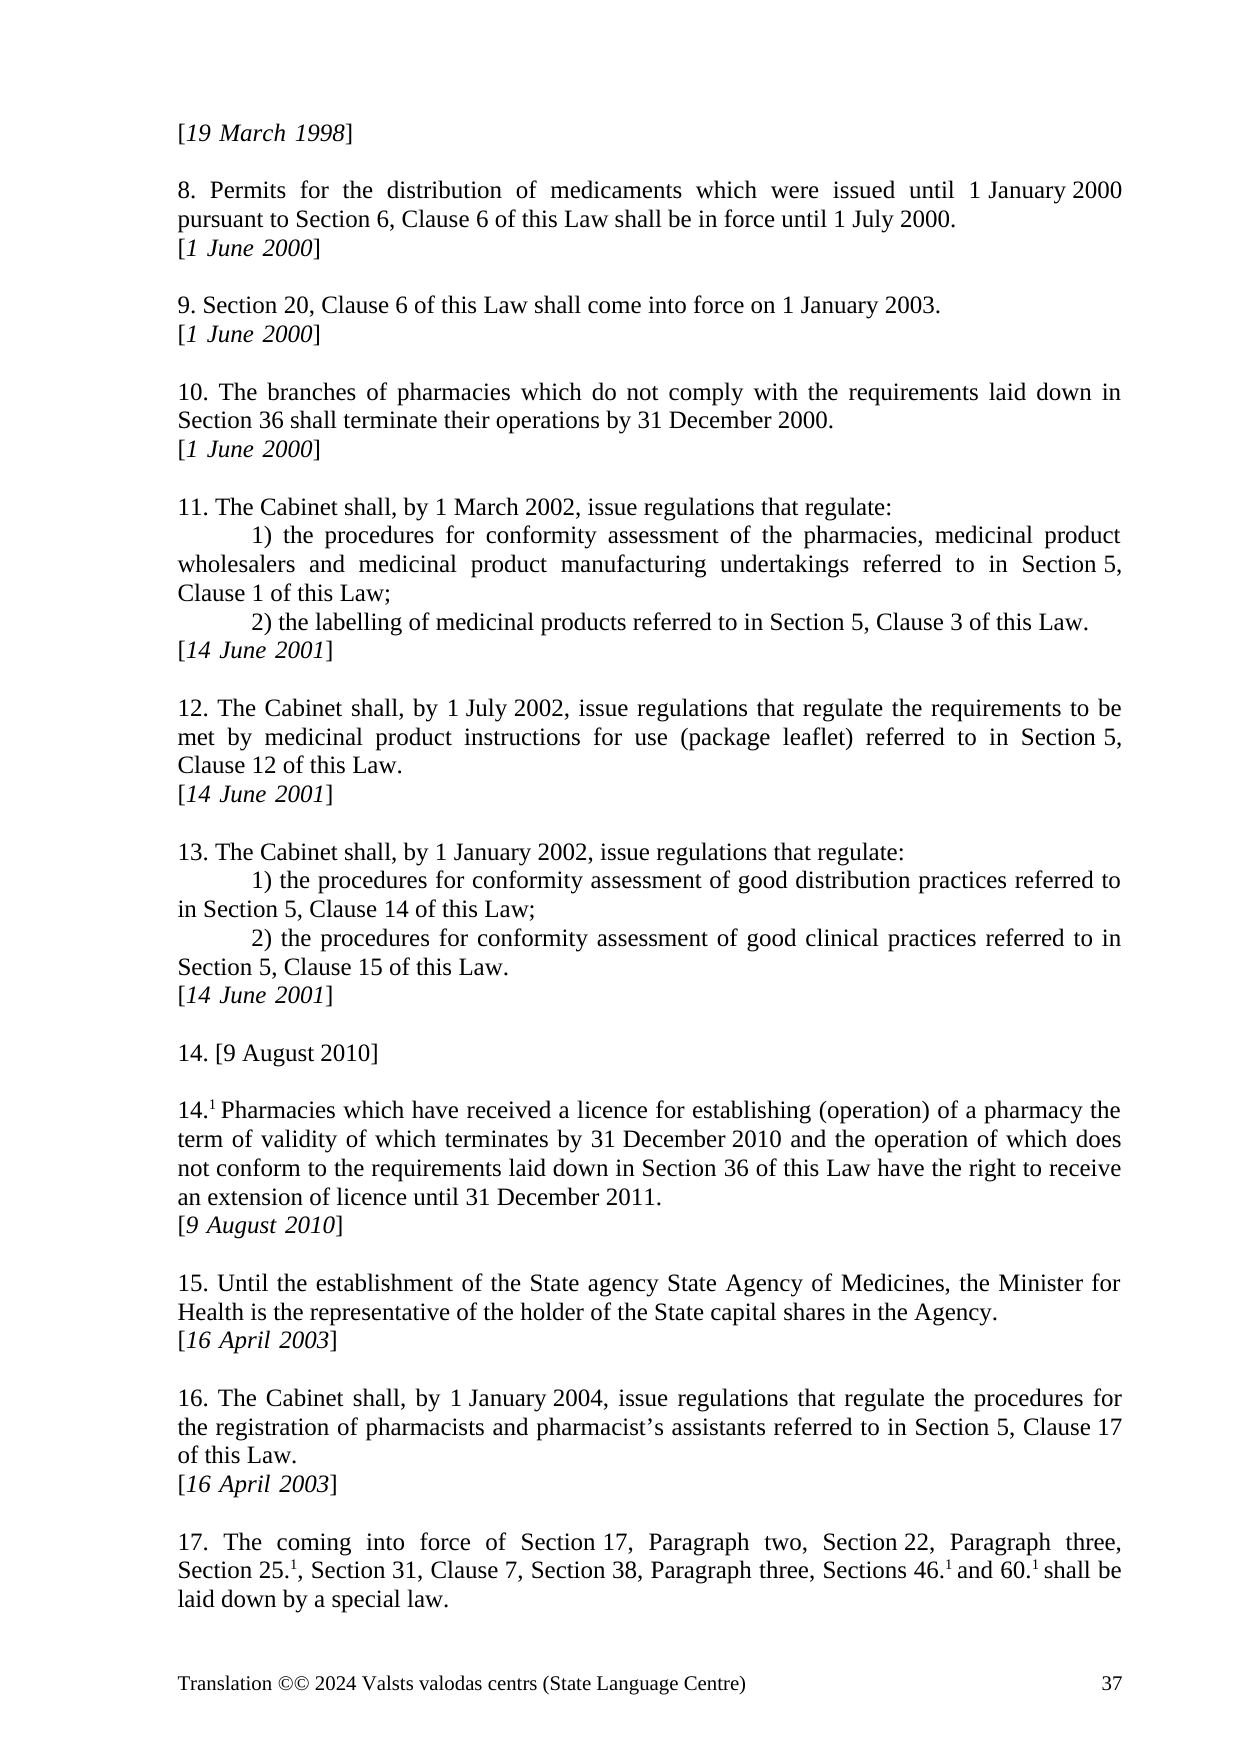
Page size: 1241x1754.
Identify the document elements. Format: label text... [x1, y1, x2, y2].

text [19 March 1998] [177, 118, 1122, 147]
text [1 June 2000] [177, 233, 1122, 262]
text 17. The coming into force of Section 17, Paragraph two, Section 22, Paragraph three, Section 25.1, Section 31, Clause 7, Section 38, Paragraph three, Sections 46.1 and 60.1 shall be laid down by a special law. [177, 1527, 1122, 1613]
text 8. Permits for the distribution of medicaments which were issued until 1 January 2000 pursuant to Section 6, Clause 6 of this Law shall be in force until 1 July 2000. [177, 176, 1122, 233]
text [16 April 2003] [177, 1469, 1122, 1498]
text [9 August 2010] [177, 1211, 1122, 1239]
text 13. The Cabinet shall, by 1 January 2002, issue regulations that regulate: [177, 837, 1122, 866]
text 1) the procedures for conformity assessment of good distribution practices referred to in Section 5, Clause 14 of this Law; [177, 866, 1122, 923]
text 10. The branches of pharmacies which do not comply with the requirements laid down in Section 36 shall terminate their operations by 31 December 2000. [177, 377, 1122, 434]
text 16. The Cabinet shall, by 1 January 2004, issue regulations that regulate the procedures for the registration of pharmacists and pharmacist’s assistants referred to in Section 5, Clause 17 of this Law. [177, 1383, 1122, 1469]
text [14 June 2001] [177, 981, 1122, 1009]
text 2) the labelling of medicinal products referred to in Section 5, Clause 3 of this Law. [177, 607, 1122, 636]
text [14 June 2001] [177, 636, 1122, 664]
text 2) the procedures for conformity assessment of good clinical practices referred to in Section 5, Clause 15 of this Law. [177, 923, 1122, 981]
text 14.1 Pharmacies which have received a licence for establishing (operation) of a pharmacy the term of validity of which terminates by 31 December 2010 and the operation of which does not conform to the requirements laid down in Section 36 of this Law have the right to receive an extension of licence until 31 December 2011. [177, 1096, 1122, 1211]
text 9. Section 20, Clause 6 of this Law shall come into force on 1 January 2003. [177, 291, 1122, 319]
text [1 June 2000] [177, 319, 1122, 348]
text 14. [9 August 2010] [177, 1038, 1122, 1067]
text 11. The Cabinet shall, by 1 March 2002, issue regulations that regulate: [177, 492, 1122, 521]
text 12. The Cabinet shall, by 1 July 2002, issue regulations that regulate the requirements to be met by medicinal product instructions for use (package leaflet) referred to in Section 5, Clause 12 of this Law. [177, 693, 1122, 779]
text 15. Until the establishment of the State agency State Agency of Medicines, the Minister for Health is the representative of the holder of the State capital shares in the Agency. [177, 1268, 1122, 1326]
text [16 April 2003] [177, 1326, 1122, 1354]
text [14 June 2001] [177, 779, 1122, 808]
text 1) the procedures for conformity assessment of the pharmacies, medicinal product wholesalers and medicinal product manufacturing undertakings referred to in Section 5, Clause 1 of this Law; [177, 521, 1122, 607]
text [1 June 2000] [177, 434, 1122, 463]
